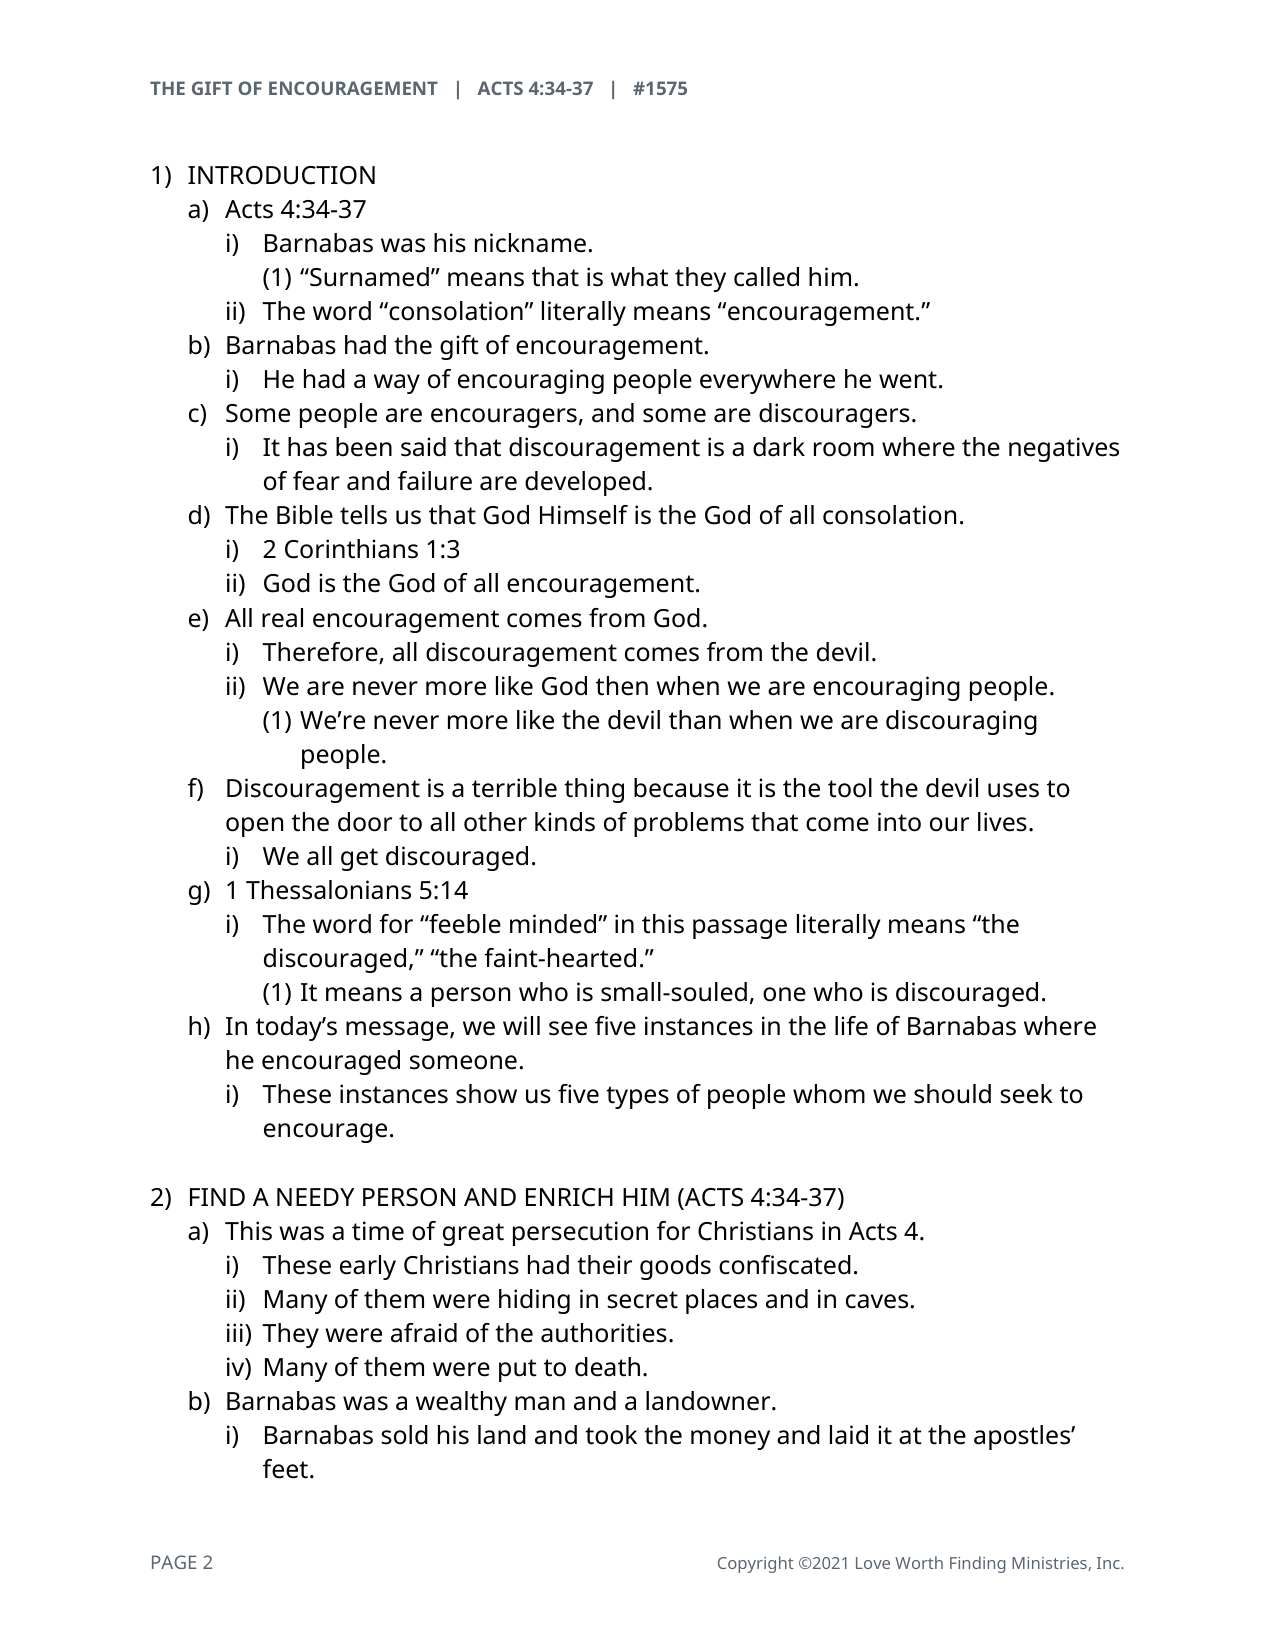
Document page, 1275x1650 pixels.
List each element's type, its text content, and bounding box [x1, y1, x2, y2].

list We’re never more like the devil than when we are discouraging people. [262, 702, 1125, 771]
list These early Christians had their goods confiscated. [225, 1247, 1125, 1281]
list All real encouragement comes from God. [187, 600, 1125, 634]
list Therefore, all discouragement comes from the devil. [225, 634, 1125, 668]
list He had a way of encouraging people everywhere he went. [225, 362, 1125, 396]
list “Surnamed” means that is what they called him. [262, 259, 1125, 294]
list Many of them were hiding in secret places and in caves. [225, 1281, 1125, 1316]
list The word for “feeble minded” in this passage literally means “the discouraged,” “the faint-hearted.” [225, 907, 1125, 975]
list God is the God of all encouragement. [225, 566, 1125, 600]
list Some people are encouragers, and some are discouragers. [187, 396, 1125, 430]
list Discouragement is a terrible thing because it is the tool the devil uses to open the door to all other kinds of problems that come into our lives. [187, 771, 1125, 839]
list In today’s message, we will see five instances in the life of Barnabas where he encouraged someone. [187, 1009, 1125, 1077]
list The word “consolation” literally means “encouragement.” [225, 294, 1125, 328]
list It means a person who is small-souled, one who is discouraged. [262, 975, 1125, 1009]
list Barnabas was his nickname. [225, 226, 1125, 259]
list find a needy person and enrich him (Acts 4:34-37) [150, 1179, 1125, 1213]
list We all get discouraged. [225, 839, 1125, 873]
list These instances show us five types of people whom we should seek to encourage. [225, 1077, 1125, 1145]
list Barnabas was a wealthy man and a landowner. [187, 1384, 1125, 1418]
list This was a time of great persecution for Christians in Acts 4. [187, 1213, 1125, 1247]
list Many of them were put to death. [225, 1349, 1125, 1384]
list 1 Thessalonians 5:14 [187, 873, 1125, 907]
list Barnabas sold his land and took the money and laid it at the apostles’ feet. [225, 1418, 1125, 1486]
list They were afraid of the authorities. [225, 1316, 1125, 1349]
list We are never more like God then when we are encouraging people. [225, 668, 1125, 702]
list Acts 4:34-37 [187, 191, 1125, 226]
list 2 Corinthians 1:3 [225, 532, 1125, 566]
list INTRODUCTION [150, 157, 1125, 191]
list The Bible tells us that God Himself is the God of all consolation. [187, 498, 1125, 532]
list Barnabas had the gift of encouragement. [187, 328, 1125, 362]
list It has been said that discouragement is a dark room where the negatives of fear and failure are developed. [225, 430, 1125, 498]
